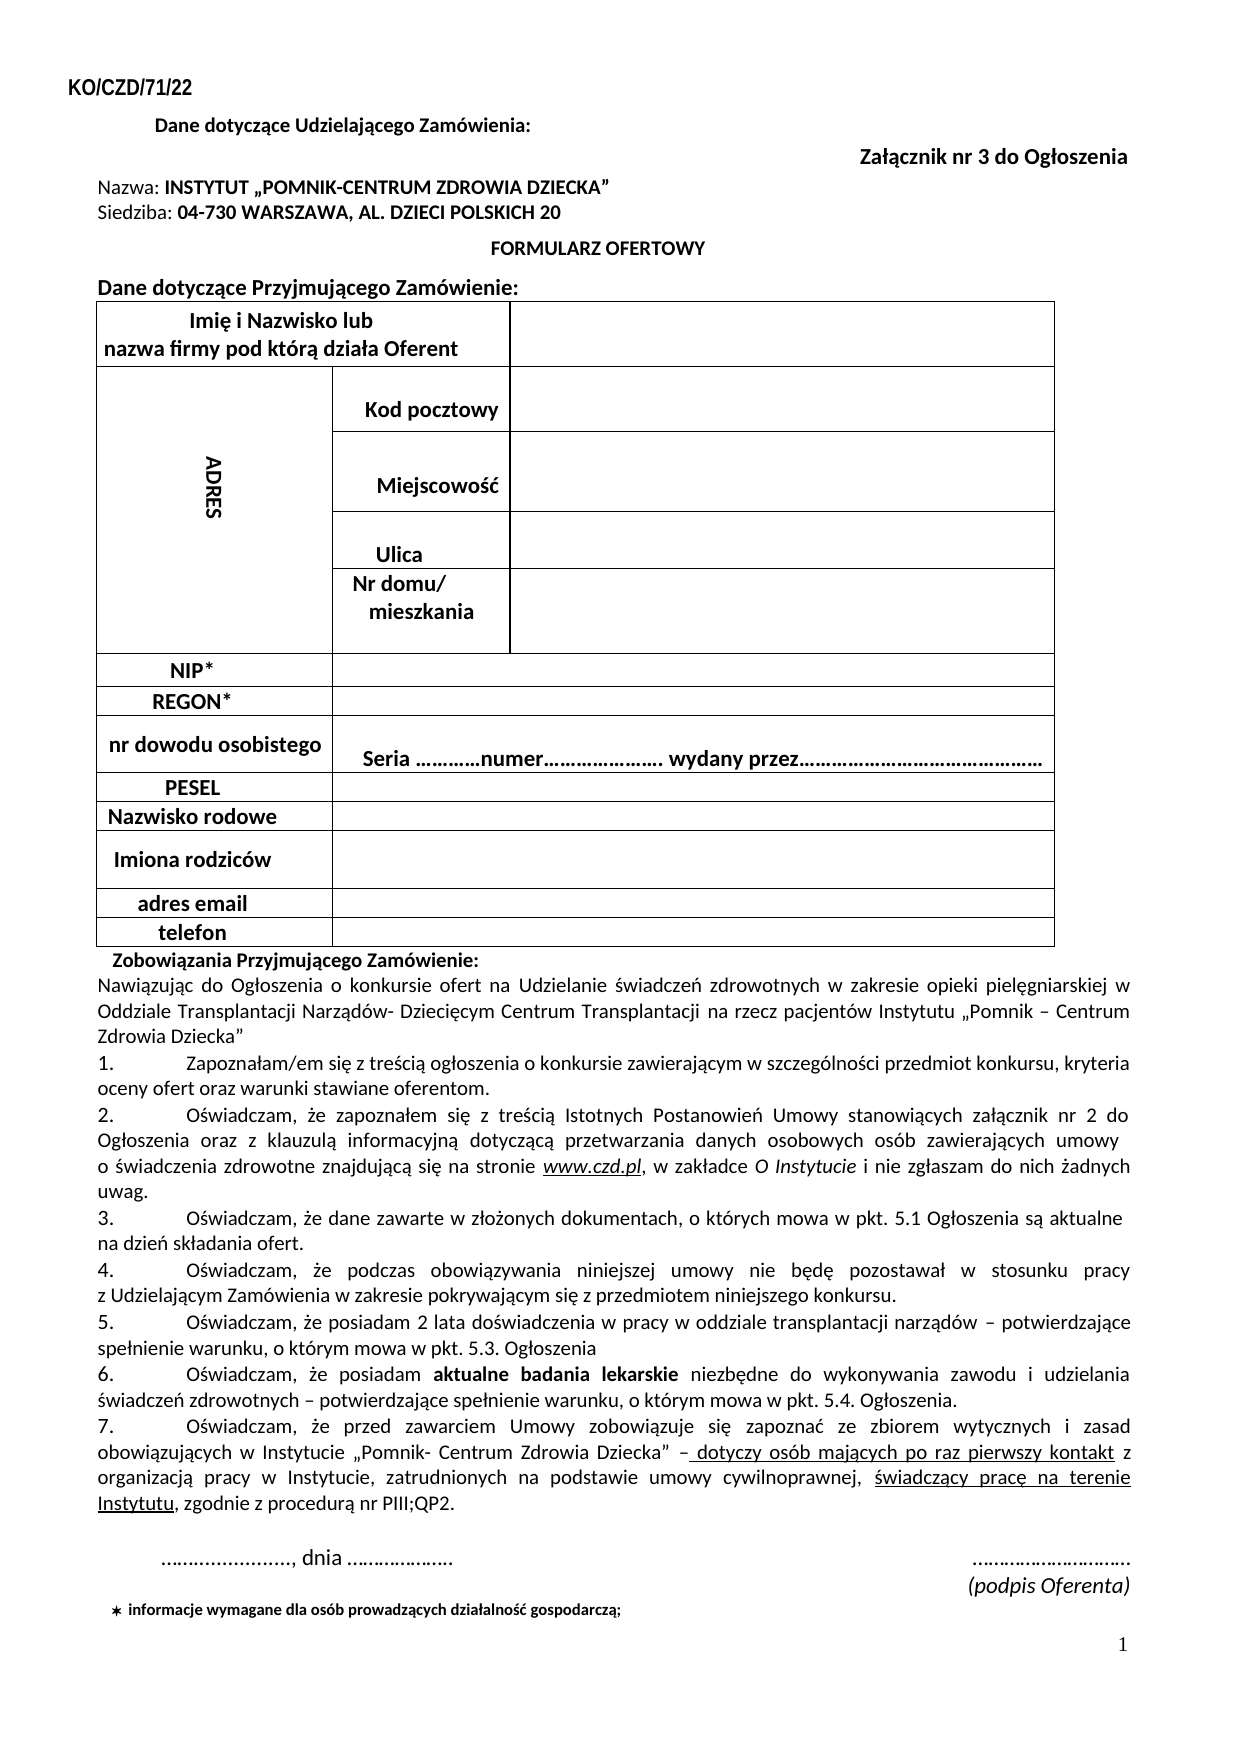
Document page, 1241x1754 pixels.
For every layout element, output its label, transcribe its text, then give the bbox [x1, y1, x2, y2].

list Oświadczam, że posiadam 2 lata doświadczenia w pracy w oddziale transplantacji narządów – potwierdzające spełnienie warunku, o którym mowa w pkt. 5.3. Ogłoszenia [97, 1308, 1131, 1360]
list Oświadczam, że posiadam aktualne badania lekarskie niezbędne do wykonywania zawodu i udzielania świadczeń zdrowotnych – potwierdzające spełnienie warunku, o którym mowa w pkt. 5.4. Ogłoszenia. [97, 1360, 1131, 1412]
table_cell Nr domu/ mieszkania [333, 569, 509, 653]
text ……................., dnia ……………….. ………………………… (podpis Oferenta) [112, 1543, 1131, 1599]
text  informacje wymagane dla osób prowadzących działalność gospodarczą; [112, 1599, 1128, 1619]
table_cell PESEL [97, 773, 332, 801]
table_header [511, 302, 1054, 366]
table_cell [333, 687, 1054, 715]
table_cell NIP* [97, 654, 332, 686]
table_cell [511, 569, 1054, 653]
text Zobowiązania Przyjmującego Zamówienie: [112, 947, 1128, 973]
table_cell [511, 432, 1054, 511]
table_cell Seria …………numer…………………. wydany przez……………………………………… [333, 716, 1054, 772]
text Nawiązując do Ogłoszenia o konkursie ofert na Udzielanie świadczeń zdrowotnych w zakresie opieki pielęgniarskiej w Oddziale Transplantacji Narządów- Dziecięcym Centrum Transplantacji na rzecz pacjentów Instytutu „Pomnik – Centrum Zdrowia Dziecka” [97, 973, 1131, 1049]
list Oświadczam, że dane zawarte w złożonych dokumentach, o których mowa w pkt. 5.1 Ogłoszenia są aktualne na dzień składania ofert. [97, 1204, 1131, 1256]
list Oświadczam, że zapoznałem się z treścią Istotnych Postanowień Umowy stanowiących załącznik nr 2 do Ogłoszenia oraz z klauzulą informacyjną dotyczącą przetwarzania danych osobowych osób zawierających umowy o świadczenia zdrowotne znajdującą się na stronie www.czd.pl, w zakładce O Instytucie i nie zgłaszam do nich żadnych uwag. [97, 1101, 1131, 1204]
text Nazwa: INSTYTUT „POMNIK-CENTRUM ZDROWIA DZIECKA” [97, 174, 1128, 199]
list Dane dotyczące Udzielającego Zamówienia: Załącznik nr 3 do Ogłoszenia [97, 112, 1128, 170]
text FORMULARZ OFERTOWY [68, 235, 1128, 260]
table_cell Kod pocztowy [333, 367, 509, 431]
table_cell REGON* [97, 687, 332, 715]
table_cell [333, 889, 1054, 917]
text Siedziba: 04-730 Warszawa, al. DZIECI POLSKICH 20 [97, 199, 1128, 225]
table_cell [333, 773, 1054, 801]
table_cell Imiona rodziców [97, 831, 332, 887]
table_cell Ulica [333, 512, 509, 568]
table_cell [511, 512, 1054, 568]
table_cell [333, 802, 1054, 830]
list Oświadczam, że podczas obowiązywania niniejszej umowy nie będę pozostawał w stosunku pracy z Udzielającym Zamówienia w zakresie pokrywającym się z przedmiotem niniejszego konkursu. [97, 1256, 1131, 1308]
text Dane dotyczące Przyjmującego Zamówienie: [97, 273, 1128, 301]
table_cell [333, 918, 1054, 946]
table_header Imię i Nazwisko lub nazwa firmy pod którą działa Oferent [97, 302, 509, 366]
table_cell Miejscowość [333, 432, 509, 511]
table_cell [333, 831, 1054, 887]
list Zapoznałam/em się z treścią ogłoszenia o konkursie zawierającym w szczególności przedmiot konkursu, kryteria oceny ofert oraz warunki stawiane oferentom. [97, 1049, 1131, 1101]
table_cell ADRES [97, 367, 332, 653]
table_cell Nazwisko rodowe [97, 802, 332, 830]
table_cell adres email [97, 889, 332, 917]
list Oświadczam, że przed zawarciem Umowy zobowiązuje się zapoznać ze zbiorem wytycznych i zasad obowiązujących w Instytucie „Pomnik- Centrum Zdrowia Dziecka” – dotyczy osób mających po raz pierwszy kontakt z organizacją pracy w Instytucie, zatrudnionych na podstawie umowy cywilnoprawnej, świadczący pracę na terenie Instytutu, zgodnie z procedurą nr PIII;QP2. [97, 1412, 1131, 1515]
table_cell [511, 367, 1054, 431]
table_cell nr dowodu osobistego [97, 716, 332, 772]
table_cell [333, 654, 1054, 686]
table_cell telefon [97, 918, 332, 946]
